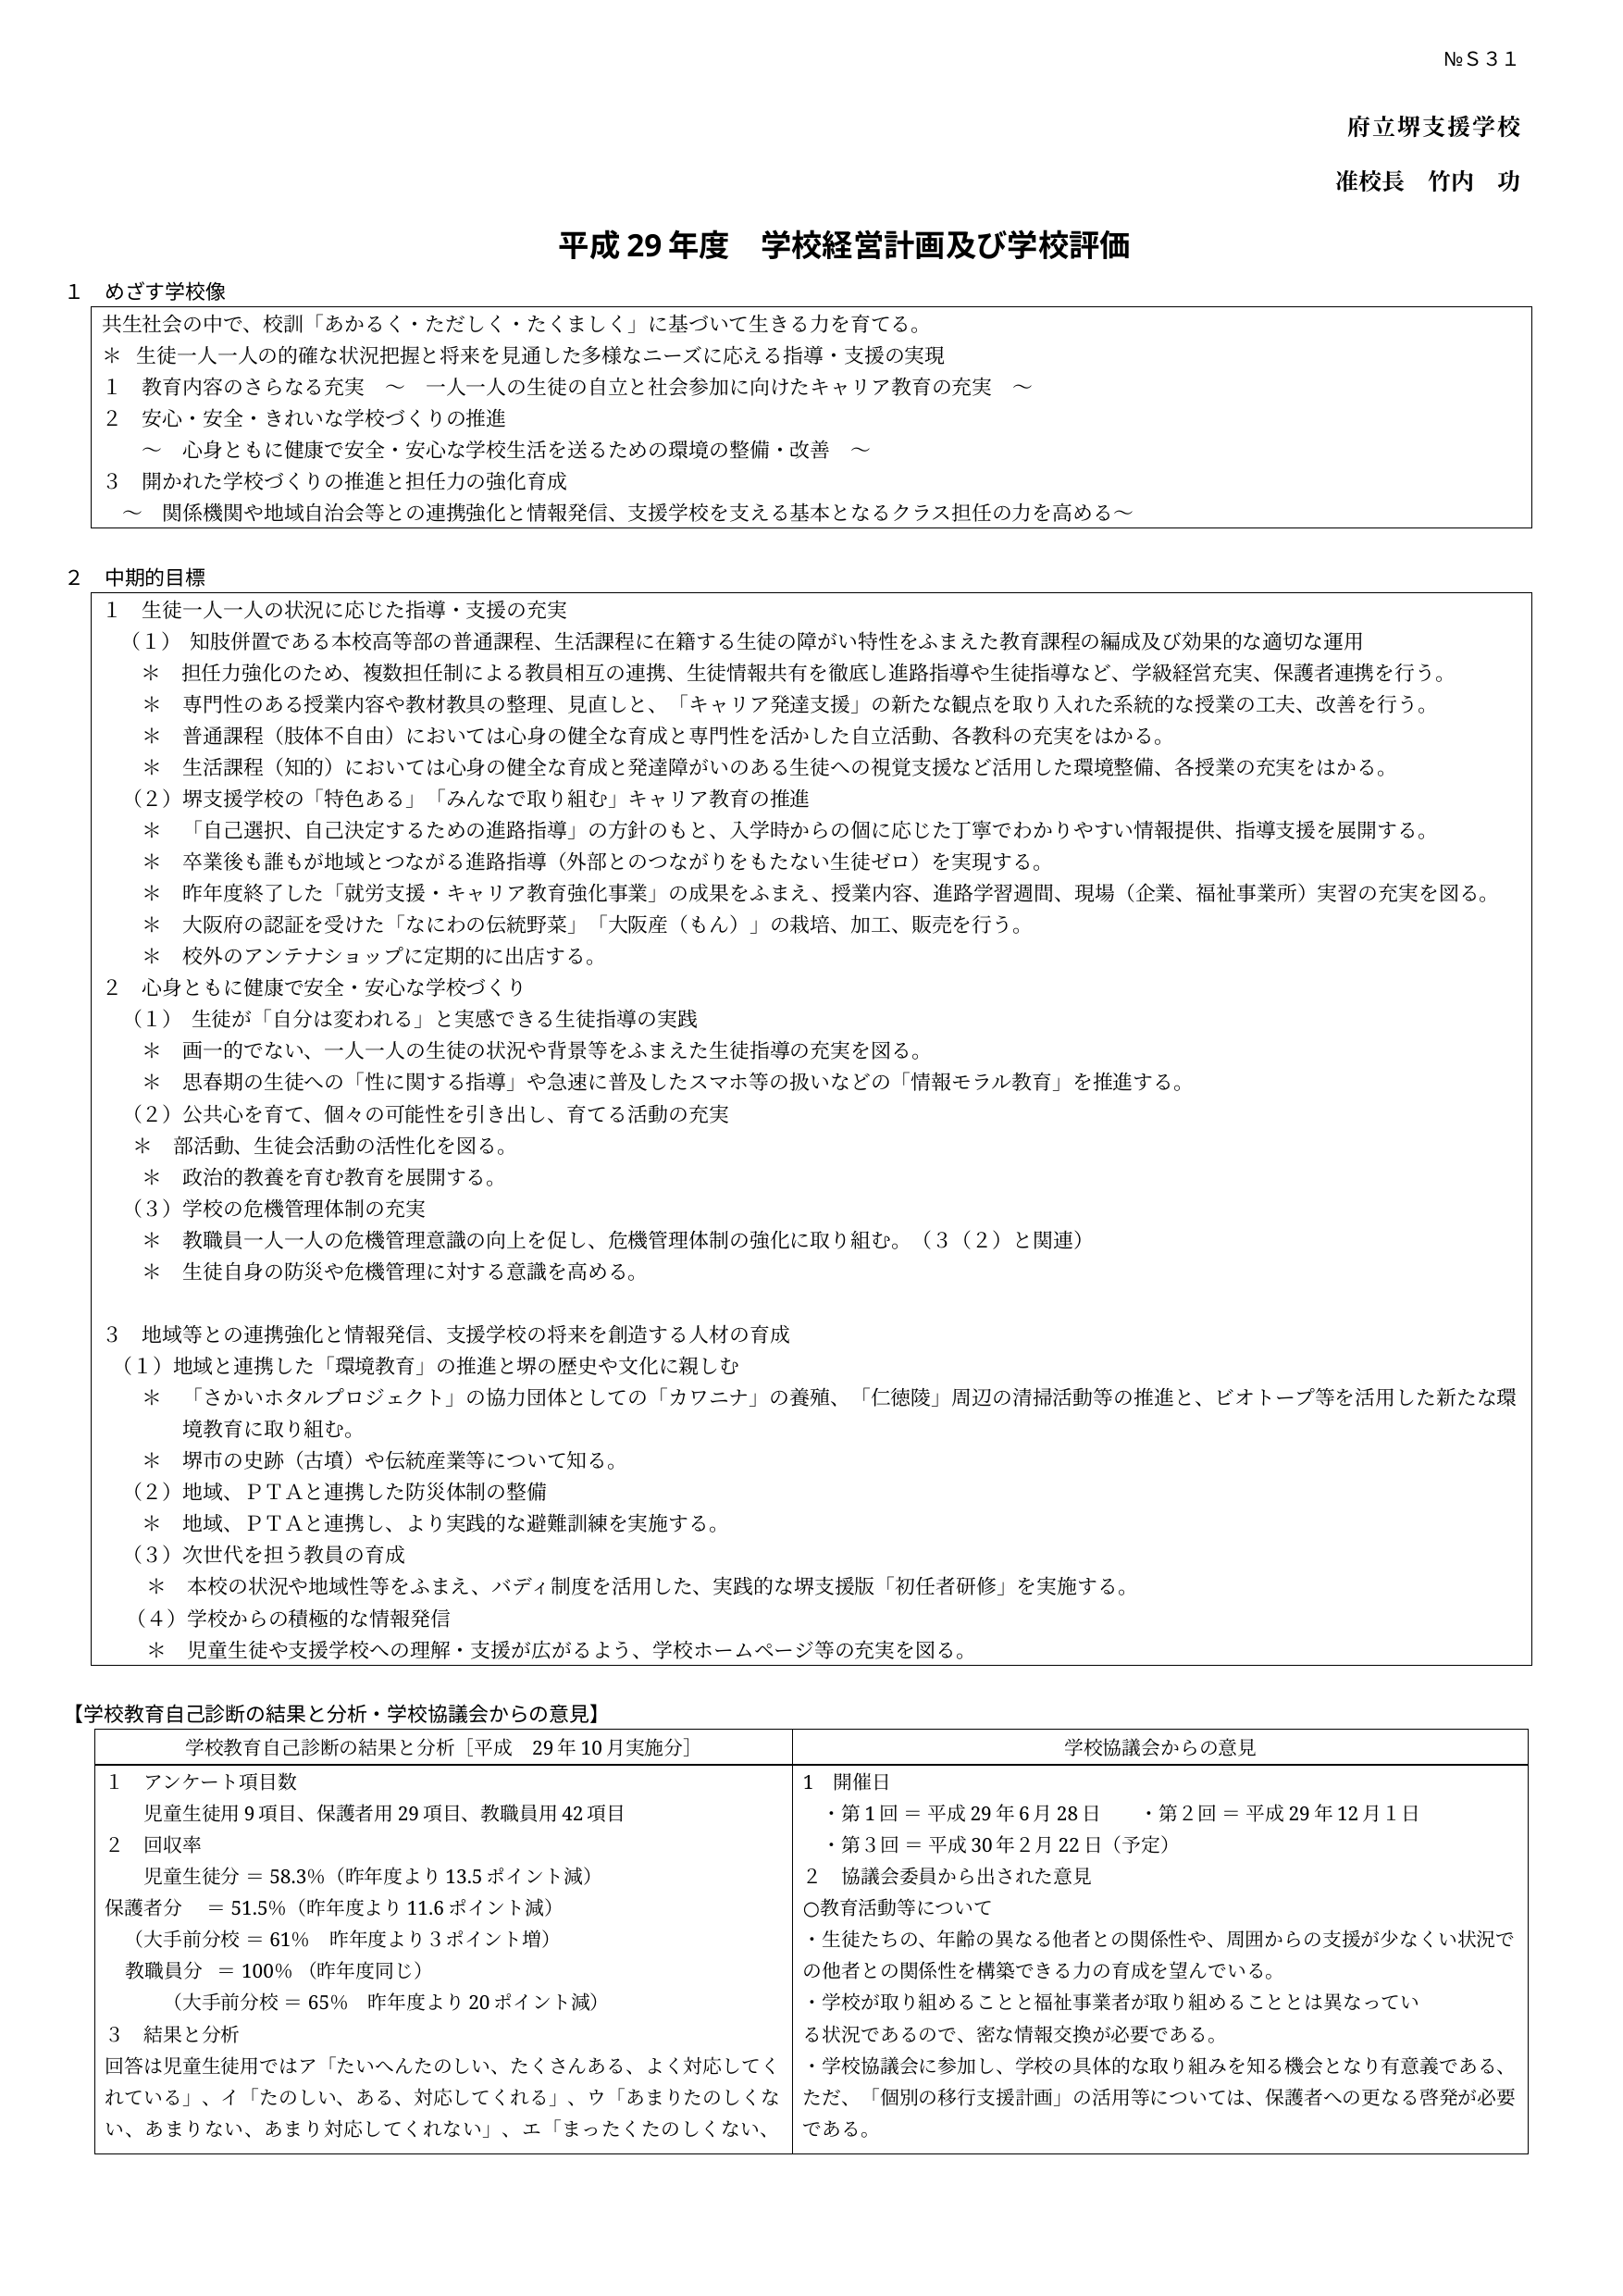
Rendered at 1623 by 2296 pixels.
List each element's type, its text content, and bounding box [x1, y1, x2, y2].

table_header 学校協議会からの意見 [793, 1730, 1528, 1764]
table_header １ 生徒一人一人の状況に応じた指導・支援の充実 知肢併置である本校高等部の普通課程、生活課程に在籍する生徒の障がい特性をふまえた教育課程の編成及び効果的な適切な運用 ＊ 担任力強化のため、複数担任制による教員相互の連携、生徒情報共有を徹底し進路指導や生徒指導など、学級経営充実、保護者連携を行う。 ＊ 専門性のある授業内容や教材教具の整理、見直しと、「キャリア発達支援」の新たな観点を取り入れた系統的な授業の工夫、改善を行う。 ＊ 普通課程（肢体不自由）においては心身の健全な育成と専門性を活かした自立活動、各教科の充実をはかる。 ＊ 生活課程（知的）においては心身の健全な育成と発達障がいのある生徒への視覚支援など活用した環境整備、各授業の充実をはかる。 （２）堺支援学校の「特色ある」「みんなで取り組む」キャリア教育の推進 ＊ 「自己選択、自己決定するための進路指導」の方針のもと、入学時からの個に応じた丁寧でわかりやすい情報提供、指導支援を展開する。 ＊ 卒業後も誰もが地域とつながる進路指導（外部とのつながりをもたない生徒ゼロ）を実現する。 ＊ 昨年度終了した「就労支援・キャリア教育強化事業」の成果をふまえ、授業内容、進路学習週間、現場（企業、福祉事業所）実習の充実を図る。 ＊ 大阪府の認証を受けた「なにわの伝統野菜」「大阪産（もん）」の栽培、加工、販売を行う。 ＊ 校外のアンテナショップに定期的に出店する。 ２ 心身ともに健康で安全・安心な学校づくり 生徒が「自分は変われる」と実感できる生徒指導の実践 ＊ 画一的でない、一人一人の生徒の状況や背景等をふまえた生徒指導の充実を図る。 ＊ 思春期の生徒への「性に関する指導」や急速に普及したスマホ等の扱いなどの「情報モラル教育」を推進する。 （２）公共心を育て、個々の可能性を引き出し、育てる活動の充実 ＊ 部活動、生徒会活動の活性化を図る。 ＊ 政治的教養を育む教育を展開する。 （３）学校の危機管理体制の充実 ＊ 教職員一人一人の危機管理意識の向上を促し、危機管理体制の強化に取り組む。（３（２）と関連） ＊ 生徒自身の防災や危機管理に対する意識を高める。 ３ 地域等との連携強化と情報発信、支援学校の将来を創造する人材の育成 （１）地域と連携した「環境教育」の推進と堺の歴史や文化に親しむ ＊ 「さかいホタルプロジェクト」の協力団体としての「カワニナ」の養殖、「仁徳陵」周辺の清掃活動等の推進と、ビオトープ等を活用した新たな環境教育に取り組む。 ＊ 堺市の史跡（古墳）や伝統産業等について知る。 （２）地域、ＰＴＡと連携した防災体制の整備 ＊ 地域、ＰＴＡと連携し、より実践的な避難訓練を実施する。 （３）次世代を担う教員の育成 ＊ 本校の状況や地域性等をふまえ、バディ制度を活用した、実践的な堺支援版「初任者研修」を実施する。 （４）学校からの積極的な情報発信 ＊ 児童生徒や支援学校への理解・支援が広がるよう、学校ホームページ等の充実を図る。 [92, 593, 1531, 1665]
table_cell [793, 1766, 1528, 2153]
table_header 学校教育自己診断の結果と分析［平成 29年10月実施分］ [95, 1730, 792, 1764]
text １ めざす学校像 [64, 275, 1541, 306]
text 【学校教育自己診断の結果と分析・学校協議会からの意見】 [13, 1697, 1541, 1729]
table_header 共生社会の中で、校訓「あかるく・ただしく・たくましく」に基づいて生きる力を育てる。 生徒一人一人の的確な状況把握と将来を見通した多様なニーズに応える指導・支援の実現 １ 教育内容のさらなる充実 ～ 一人一人の生徒の自立と社会参加に向けたキャリア教育の充実 ～ ２ 安心・安全・きれいな学校づくりの推進 ～ 心身ともに健康で安全・安心な学校生活を送るための環境の整備・改善 ～ ３ 開かれた学校づくりの推進と担任力の強化育成 ～ 関係機関や地域自治会等との連携強化と情報発信、支援学校を支える基本となるクラス担任の力を高める～ [92, 307, 1531, 527]
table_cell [95, 1766, 792, 2153]
text ２ 中期的目標 [64, 560, 1541, 591]
text 准校長 竹内 功 [82, 149, 1520, 212]
text 平成29年度 学校経営計画及び学校評価 [82, 212, 1607, 275]
